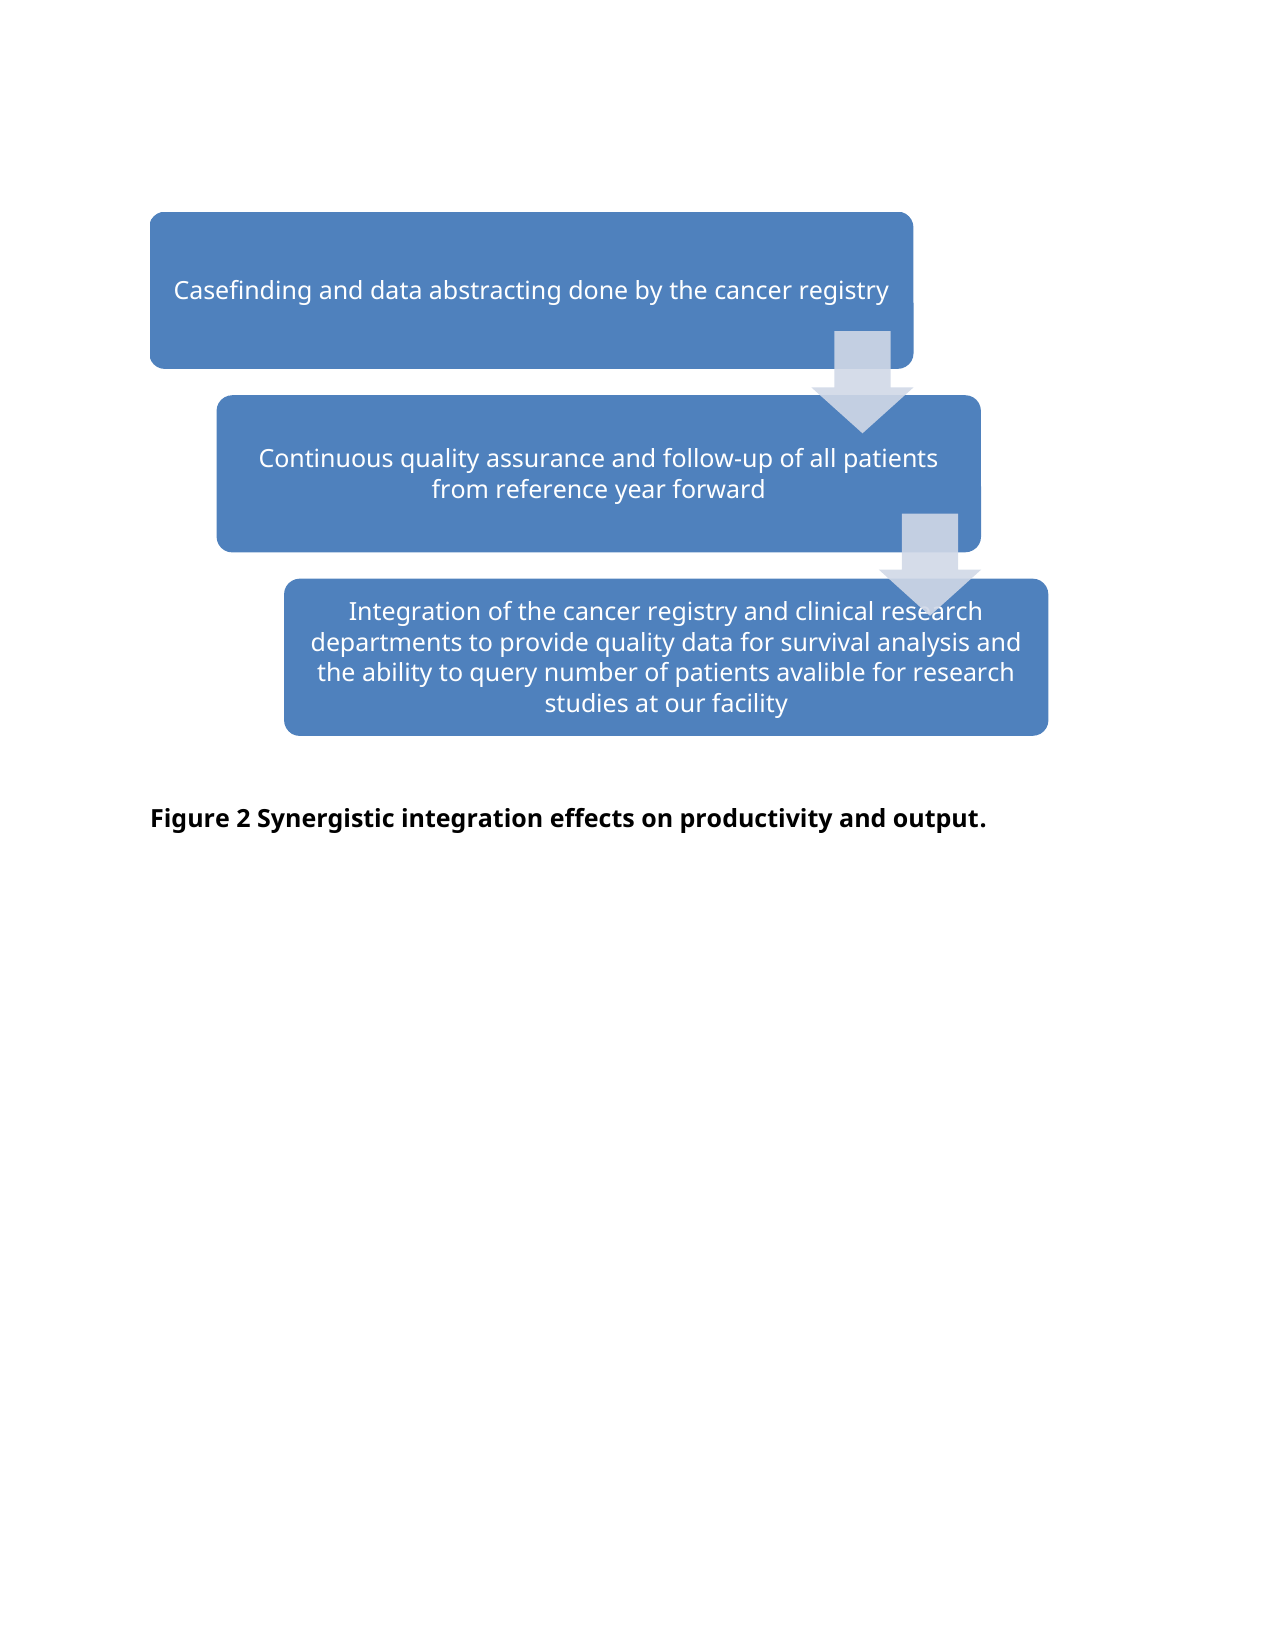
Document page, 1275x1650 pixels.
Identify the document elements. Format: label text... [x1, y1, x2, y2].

text Figure 2 Synergistic integration effects on productivity and output. [150, 150, 1125, 834]
